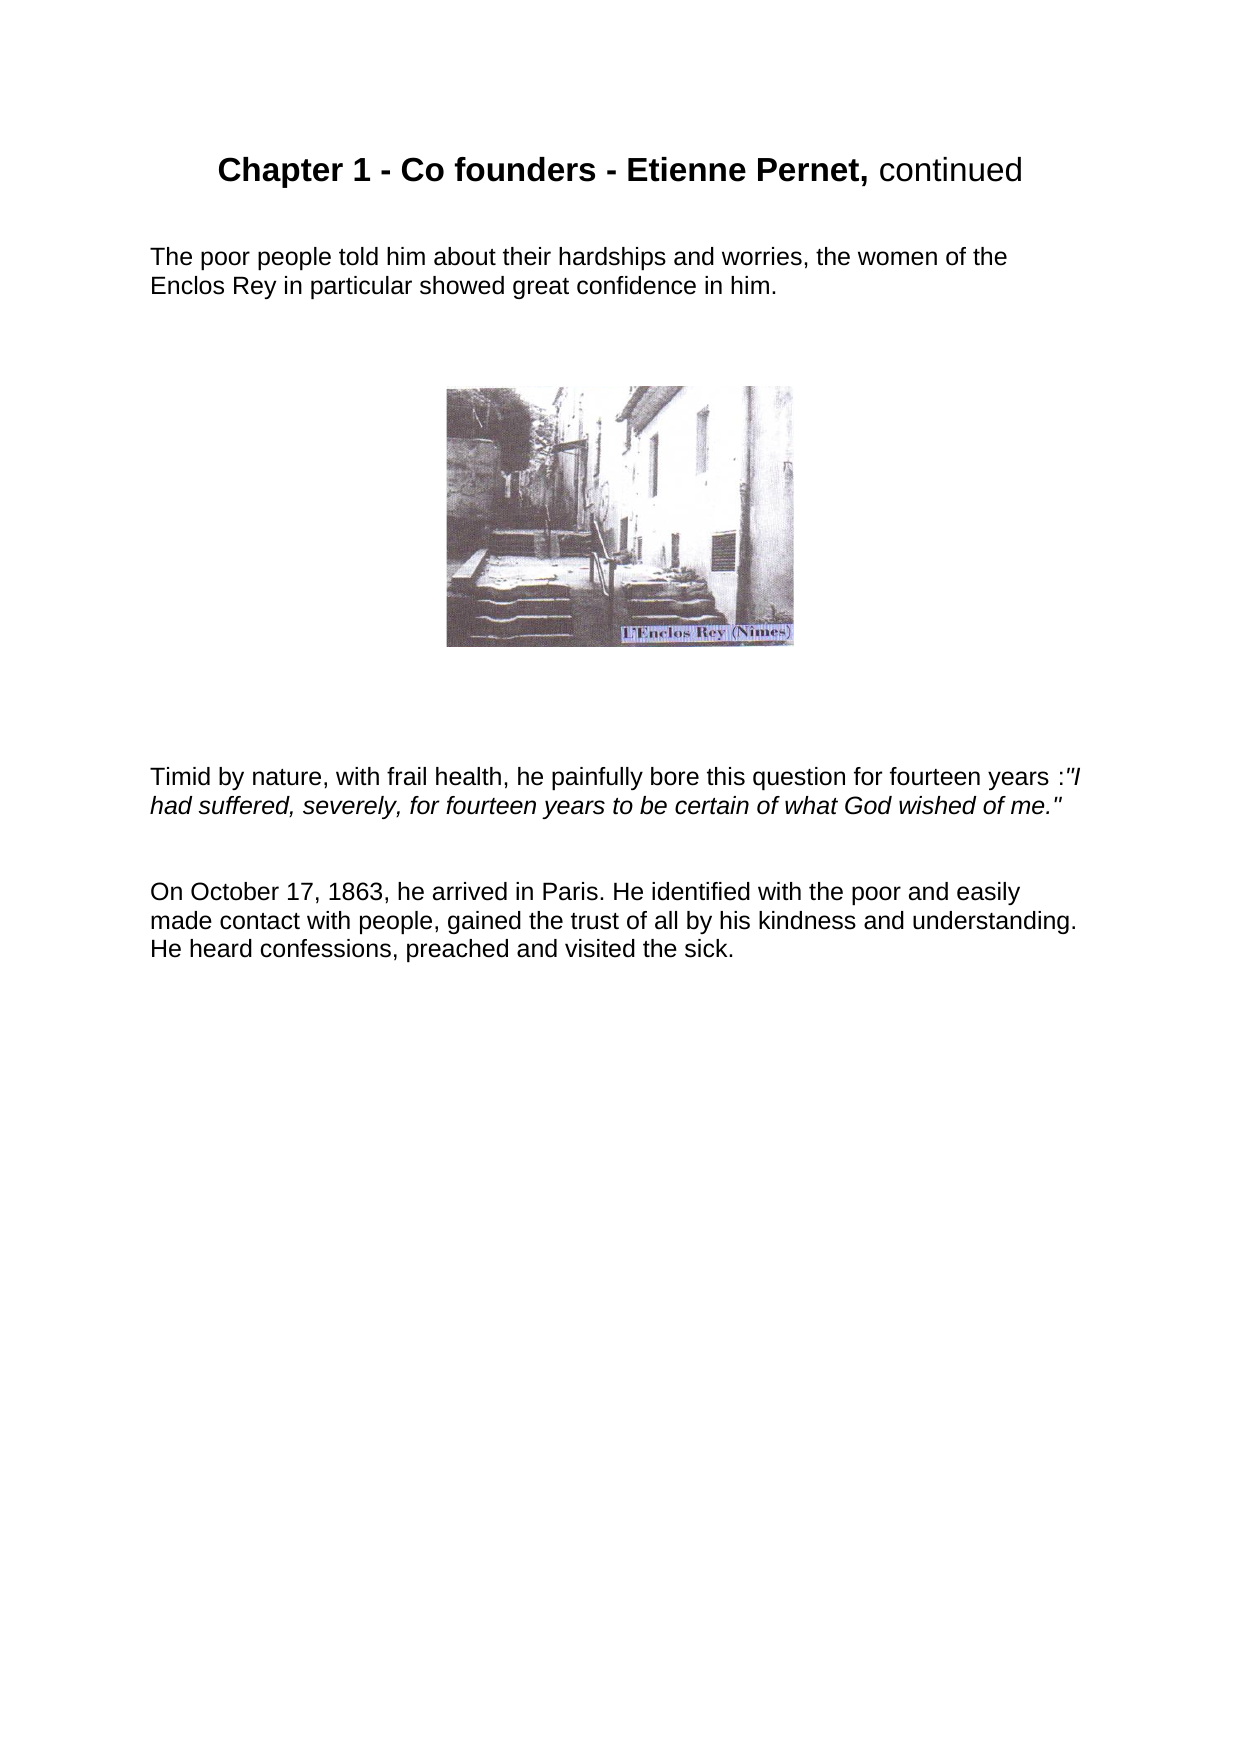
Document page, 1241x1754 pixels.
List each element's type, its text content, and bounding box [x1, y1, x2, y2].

text The poor people told him about their hardships and worries, the women of the Enclos Rey in particular showed great confidence in him. [150, 242, 1090, 300]
text Timid by nature, with frail health, he painfully bore this question for fourteen years :"I had suffered, severely, for fourteen years to be certain of what God wished of me." [150, 762, 1090, 819]
text On October 17, 1863, he arrived in . He identified with the poor and easily made contact with people, gained the trust of all by his kindness and understanding. He heard confessions, preached and visited the sick. [150, 877, 1090, 963]
picture [446, 386, 794, 647]
subtitle Chapter 1 - Co founders - Etienne Pernet, continued [150, 150, 1090, 188]
